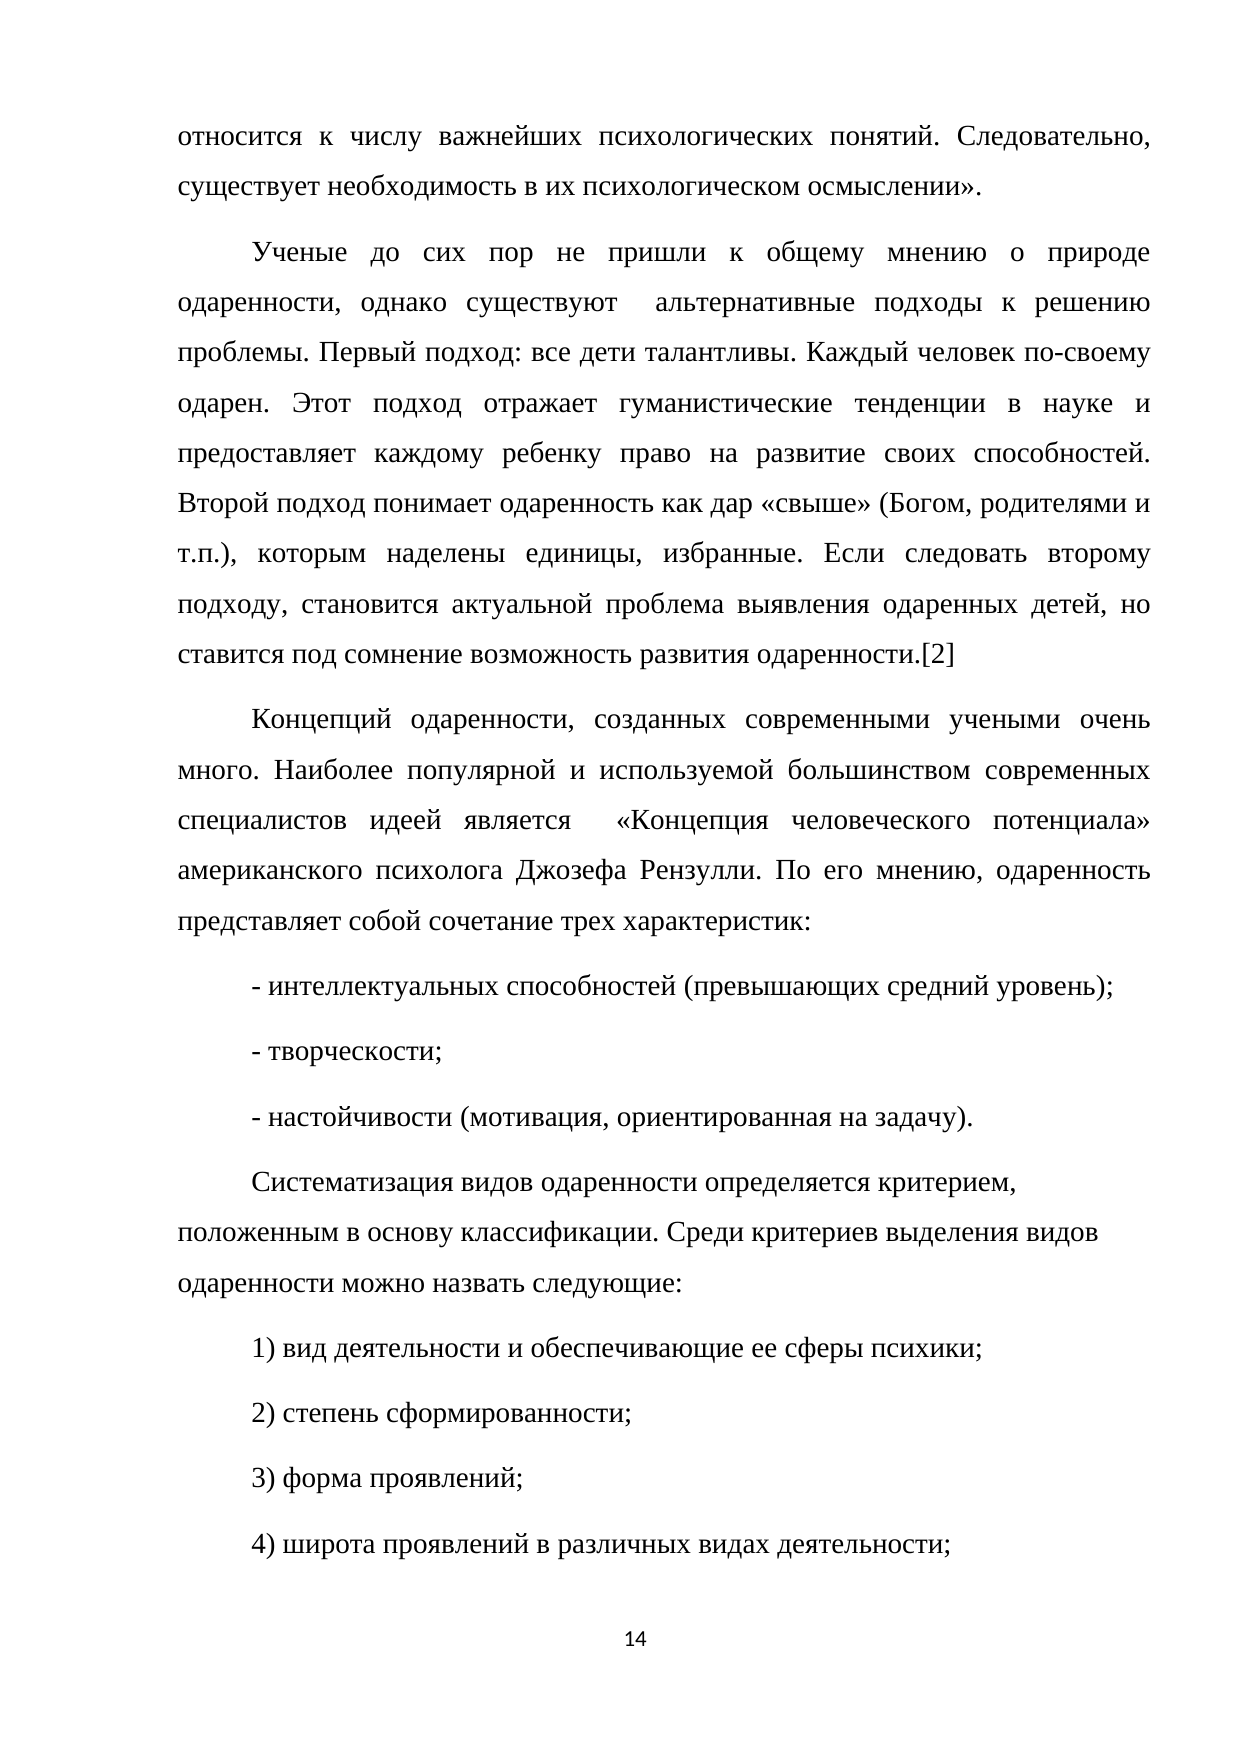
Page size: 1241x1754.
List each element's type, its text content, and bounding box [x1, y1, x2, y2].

text Систематизация видов одаренности определяется критерием, положенным в основу классификации. Среди критериев выделения видов одаренности можно назвать следующие: [177, 1164, 1152, 1298]
text Концепций одаренности, созданных современными учеными очень много. Наиболее популярной и используемой большинством современных специалистов идеей является «Концепция человеческого потенциала» американского психолога Джозефа Рензулли. По его мнению, одаренность представляет собой сочетание трех характеристик: [177, 702, 1152, 936]
text 4) широта проявлений в различных видах деятельности; [177, 1526, 1152, 1559]
text 3) форма проявлений; [177, 1461, 1152, 1494]
text 2) степень сформированности; [177, 1395, 1152, 1429]
text - творческости; [177, 1033, 1152, 1067]
text - настойчивости (мотивация, ориентированная на задачу). [177, 1099, 1152, 1132]
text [177, 152, 1152, 202]
text Ученые до сих пор не пришли к общему мнению о природе одаренности, однако существуют альтернативные подходы к решению проблемы. Первый подход: все дети талантливы. Каждый человек по-своему одарен. Этот подход отражает гуманистические тенденции в науке и предоставляет каждому ребенку право на развитие своих способностей. Второй подход понимает одаренность как дар «свыше» (Богом, родителями и т.п.), которым наделены единицы, избранные. Если следовать второму подходу, становится актуальной проблема выявления одаренных детей, но ставится под сомнение возможность развития одаренности.[2] [177, 234, 1152, 670]
text - интеллектуальных способностей (превышающих средний уровень); [177, 968, 1152, 1002]
text 1) вид деятельности и обеспечивающие ее сферы психики; [177, 1330, 1152, 1363]
